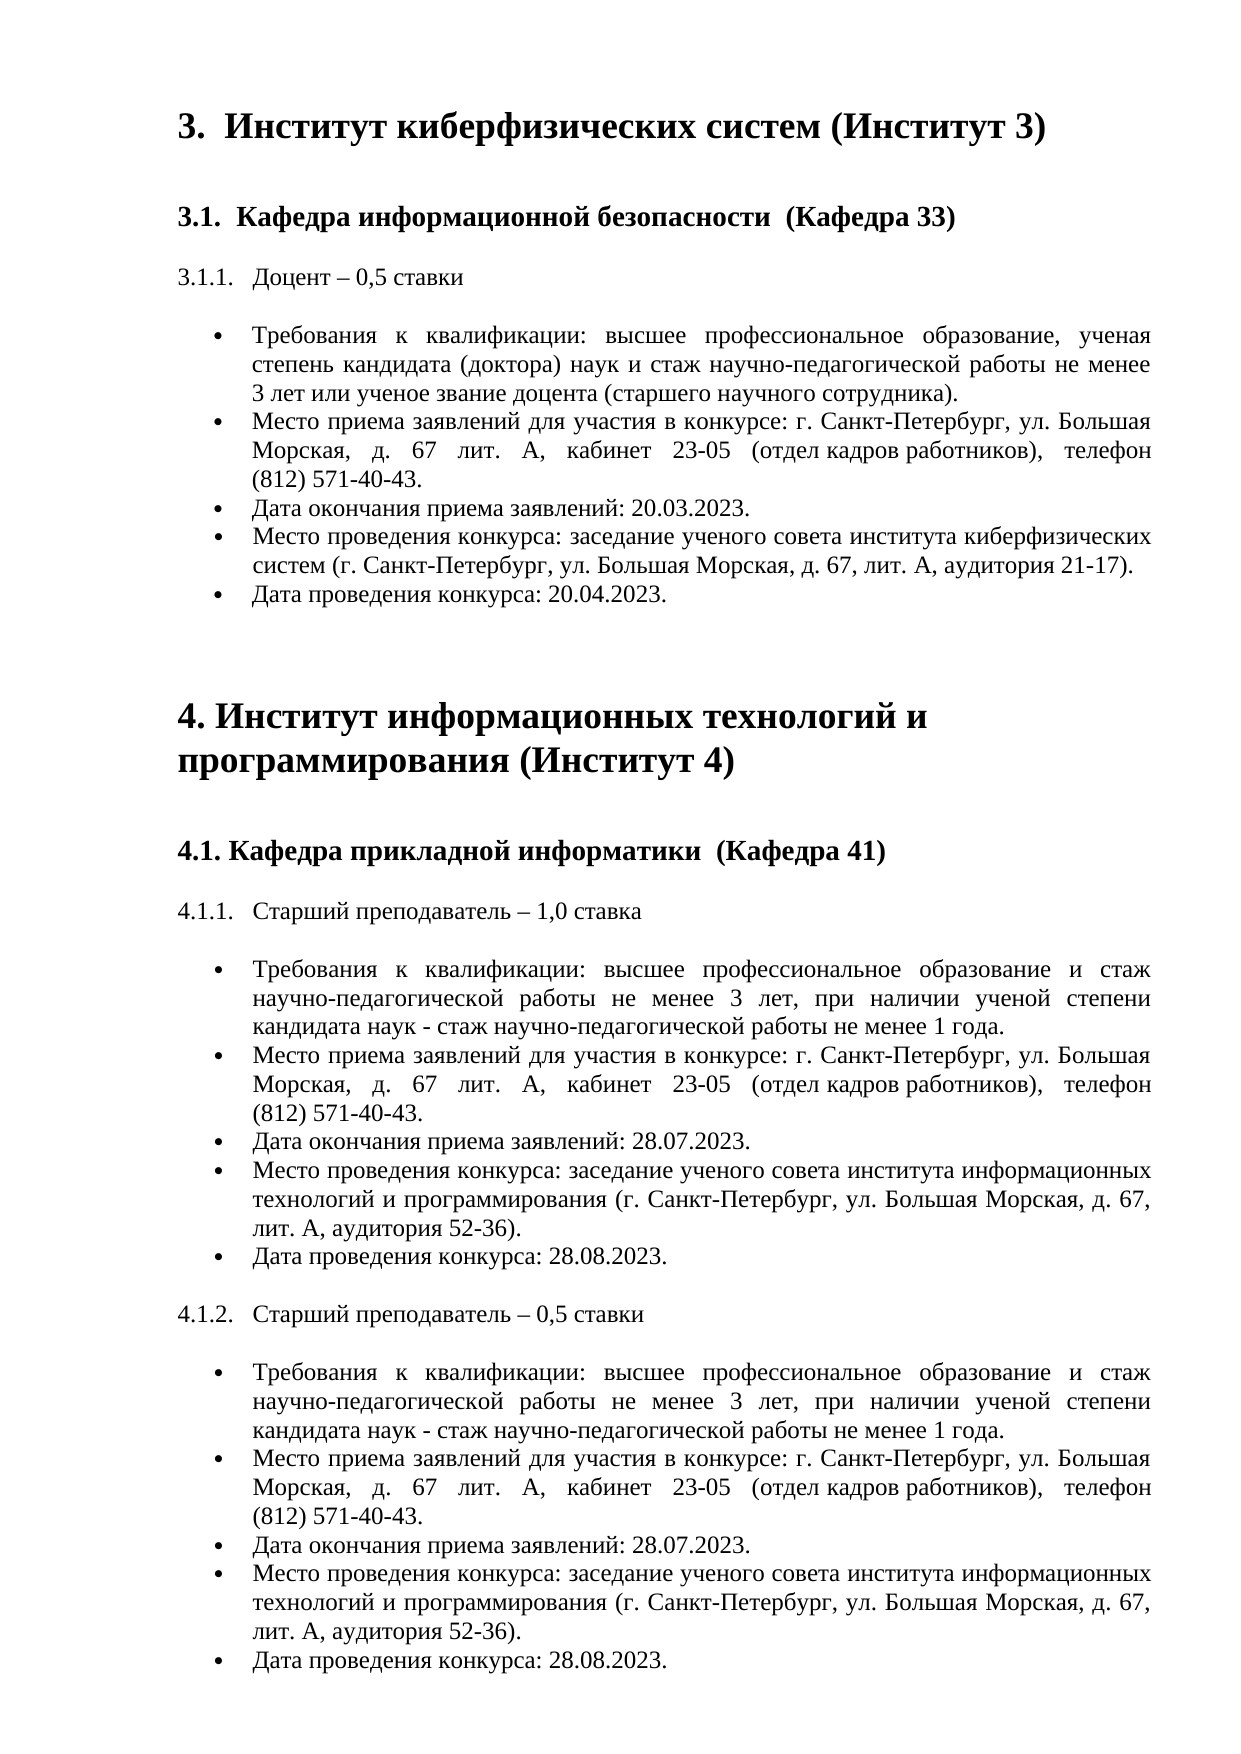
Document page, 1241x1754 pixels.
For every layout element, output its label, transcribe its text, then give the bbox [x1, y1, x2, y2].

list Требования к квалификации: высшее профессиональное образование и стаж научно-педагогической работы не менее 3 лет, при наличии ученой степени кандидата наук - стаж научно-педагогической работы не менее 1 года. [215, 1357, 1152, 1443]
list Дата проведения конкурса: 20.04.2023. [214, 579, 1152, 608]
list Дата окончания приема заявлений: 20.03.2023. [214, 493, 1152, 521]
subtitle 4.1. Кафедра прикладной информатики (Кафедра 41) [177, 833, 1152, 867]
subtitle 4. Институт информационных технологий и программирования (Институт 4) [177, 694, 1152, 780]
list Дата окончания приема заявлений: 28.07.2023. [215, 1126, 1152, 1155]
text 4.1.1. Старший преподаватель – 1,0 ставка [177, 896, 1152, 925]
text 3.1.1. Доцент – 0,5 ставки [177, 262, 1152, 291]
text 4.1.2. Старший преподаватель – 0,5 ставки [177, 1299, 1152, 1328]
subtitle Кафедра информационной безопасности (Кафедра 33) [177, 199, 1152, 233]
list Дата проведения конкурса: 28.08.2023. [215, 1645, 1152, 1673]
list Место проведения конкурса: заседание ученого совета института киберфизических систем (г. Санкт-Петербург, ул. Большая Морская, д. 67, лит. А, аудитория 21-17). [215, 521, 1152, 579]
subtitle Институт киберфизических систем (Институт 3) [177, 103, 1152, 147]
list Требования к квалификации: высшее профессиональное образование и стаж научно-педагогической работы не менее 3 лет, при наличии ученой степени кандидата наук - стаж научно-педагогической работы не менее 1 года. [215, 954, 1152, 1040]
list Дата проведения конкурса: 28.08.2023. [215, 1241, 1152, 1270]
list Дата окончания приема заявлений: 28.07.2023. [215, 1530, 1152, 1558]
